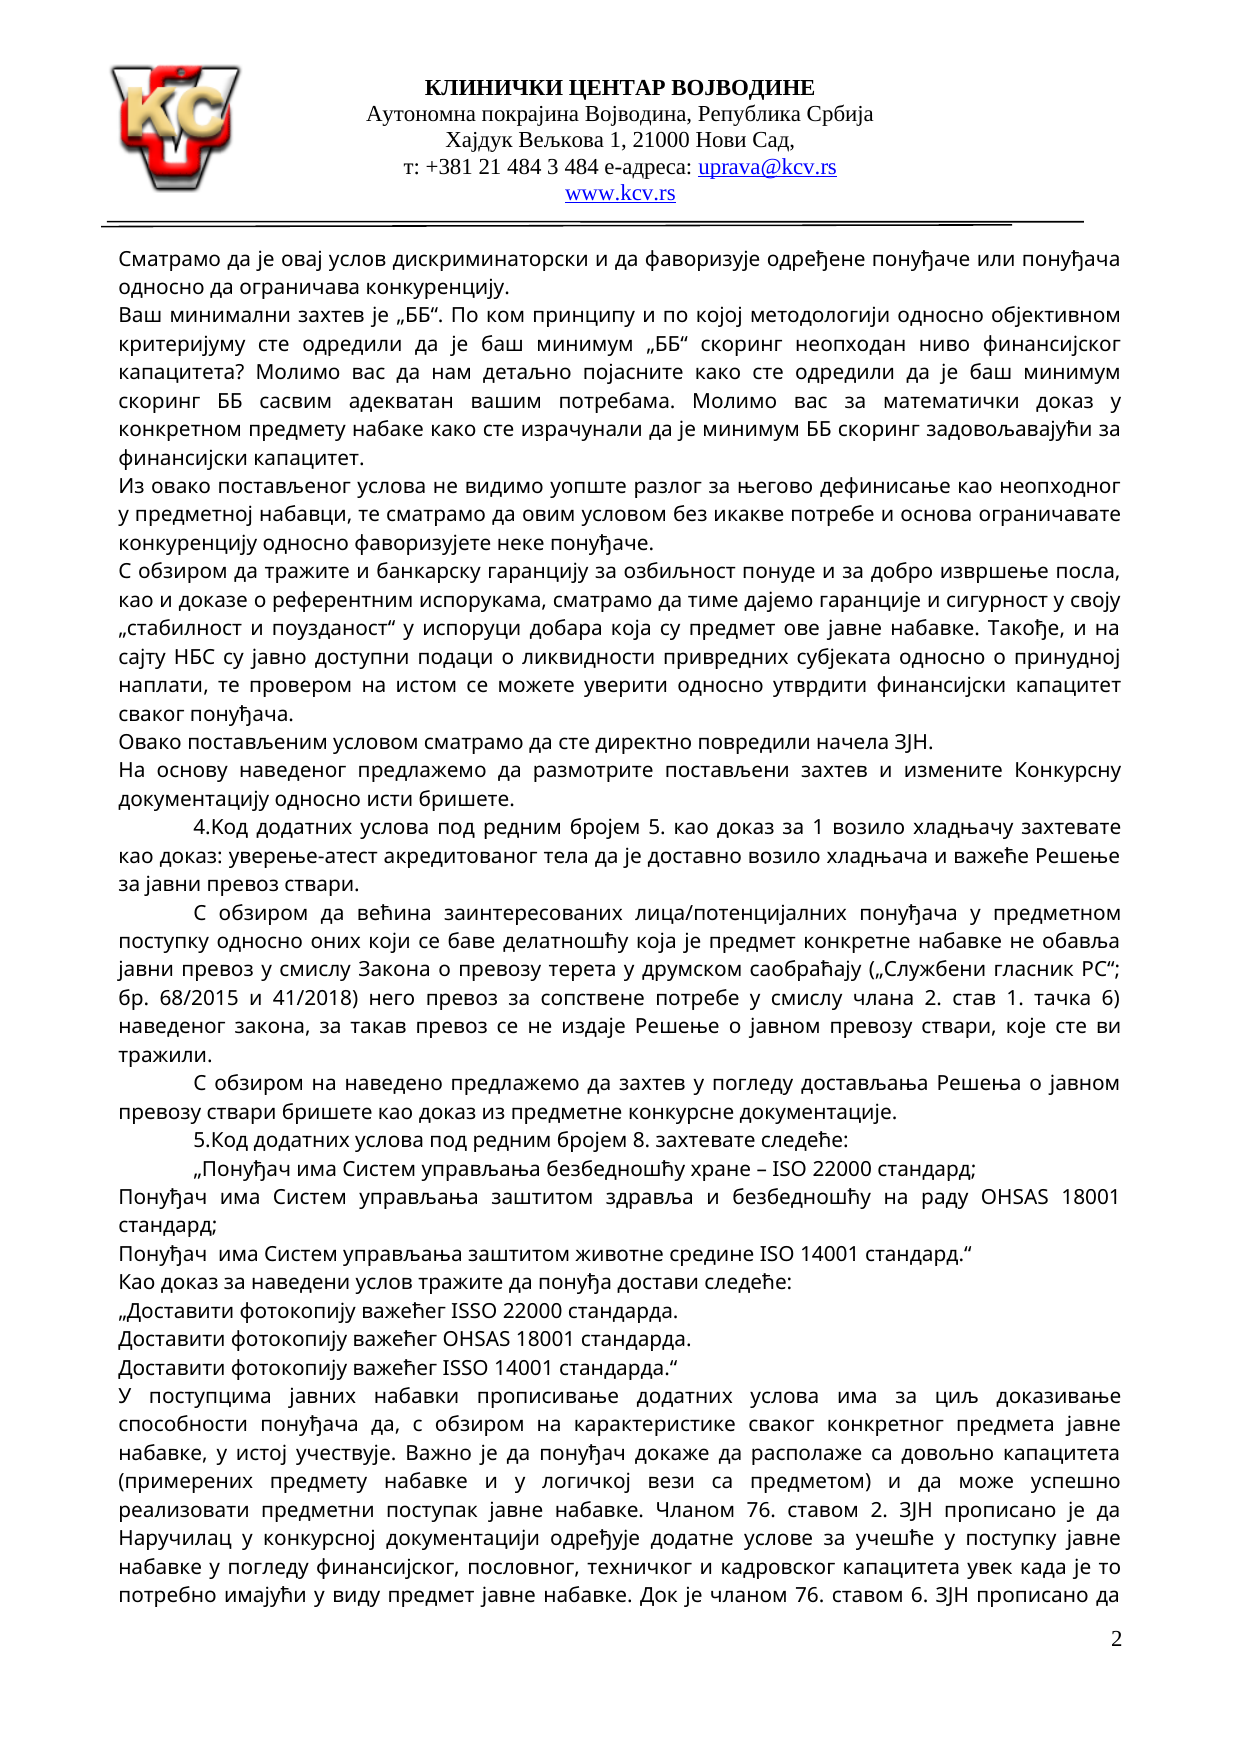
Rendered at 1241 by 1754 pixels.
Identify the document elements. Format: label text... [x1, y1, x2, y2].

text 4.Kод додатних услова под редним бројем 5. као доказ за 1 возило хладњачу захтевате као доказ: уверење-атест акредитованог тела да је доставно возило хладњача и важеће Решење за јавни превоз ствари. [118, 812, 1122, 898]
text Као доказ за наведени услов тражите да понуђа достави следеће: [118, 1267, 1122, 1296]
text Доставити фотокопију важећег OHSAS 18001 стандарда. [118, 1324, 1122, 1353]
text Понуђач има Систем упрaвљaњa зaштитoм живoтнe срeдине ISO 14001 стандард.“ [118, 1239, 1122, 1267]
text С обзиром да већина заинтересованих лица/потенцијалних понуђача у предметном поступку односно оних који се баве делатношћу која је предмет конкретне набавке не обавља јавни превоз у смислу Закона о превозу терета у друмском саобраћају („Службени гласник РС“; бр. 68/2015 и 41/2018) него превоз за сопствене потребе у смислу члана 2. став 1. тачка 6) наведеног закона, за такав превоз се не издаје Решење о јавном превозу ствари, које сте ви тражили. [118, 898, 1122, 1068]
text 5.Код додатних услова под редним бројем 8. захтевате следеће: [118, 1125, 1122, 1154]
text На основу наведеног предлажемо да размотрите постављени захтев и измените Конкурсну документацију односно исти бришете. [118, 756, 1122, 812]
text С обзиром да тражите и банкарску гаранцију за озбиљност понуде и за добро извршење посла, као и доказе о референтним испорукама, сматрамо да тиме дајемо гаранције и сигурност у своју „стабилност и поузданост“ у испоруци добара која су предмет ове јавне набавке. Такође, и на сајту НБС су јавно доступни подаци о ликвидности привредних субјеката односно о принудној наплати, те провером на истом се можете уверити односно утврдити финансијски капацитет сваког понуђача. [118, 556, 1122, 727]
picture [107, 62, 245, 193]
text Ваш минимални захтев је „ББ“. По ком принципу и по којој методологији односно објективном критеријуму сте одредили да је баш минимум „ББ“ скоринг неопходан ниво финансијског капацитета? Молимо вас да нам детаљно појасните како сте одредили да је баш минимум скоринг ББ сасвим адекватан вашим потребама. Молимо вас за математички доказ у конкретном предмету набаке како сте израчунали да је минимум ББ скоринг задовољавајући за финансијски капацитет. [118, 301, 1122, 471]
text Сматрамо да је овај услов дискриминаторски и да фаворизује одређене понуђаче или понуђача односно да ограничава конкуренцију. [118, 244, 1122, 301]
text Понуђач има Систем упрaвљaњa зaштитoм здрaвљa и бeзбeднoшћу нa раду OHSAS 18001 стандард; [118, 1182, 1122, 1239]
text Доставити фотокопију важећег ISSO 14001 стандарда.“ [118, 1353, 1122, 1381]
text С обзиром на наведено предлажемо да захтев у погледу достављања Решења о јавном превозу ствари бришете као доказ из предметне конкурсне документације. [118, 1068, 1122, 1125]
text „Понуђач има Систем управљања безбедношћу хране – ISO 22000 стандард; [118, 1154, 1122, 1182]
text „Доставити фотокопију важећег ISSO 22000 стандарда. [118, 1296, 1122, 1324]
text Овако постављеним условом сматрамо да сте директно повредили начела ЗЈН. [118, 727, 1122, 756]
text Из овако постављеног услова не видимо уопште разлог за његово дефинисање као неопходног у предметној набавци, те сматрамо да овим условом без икакве потребе и основа ограничавате конкуренцију односно фаворизујете неке понуђаче. [118, 471, 1122, 556]
